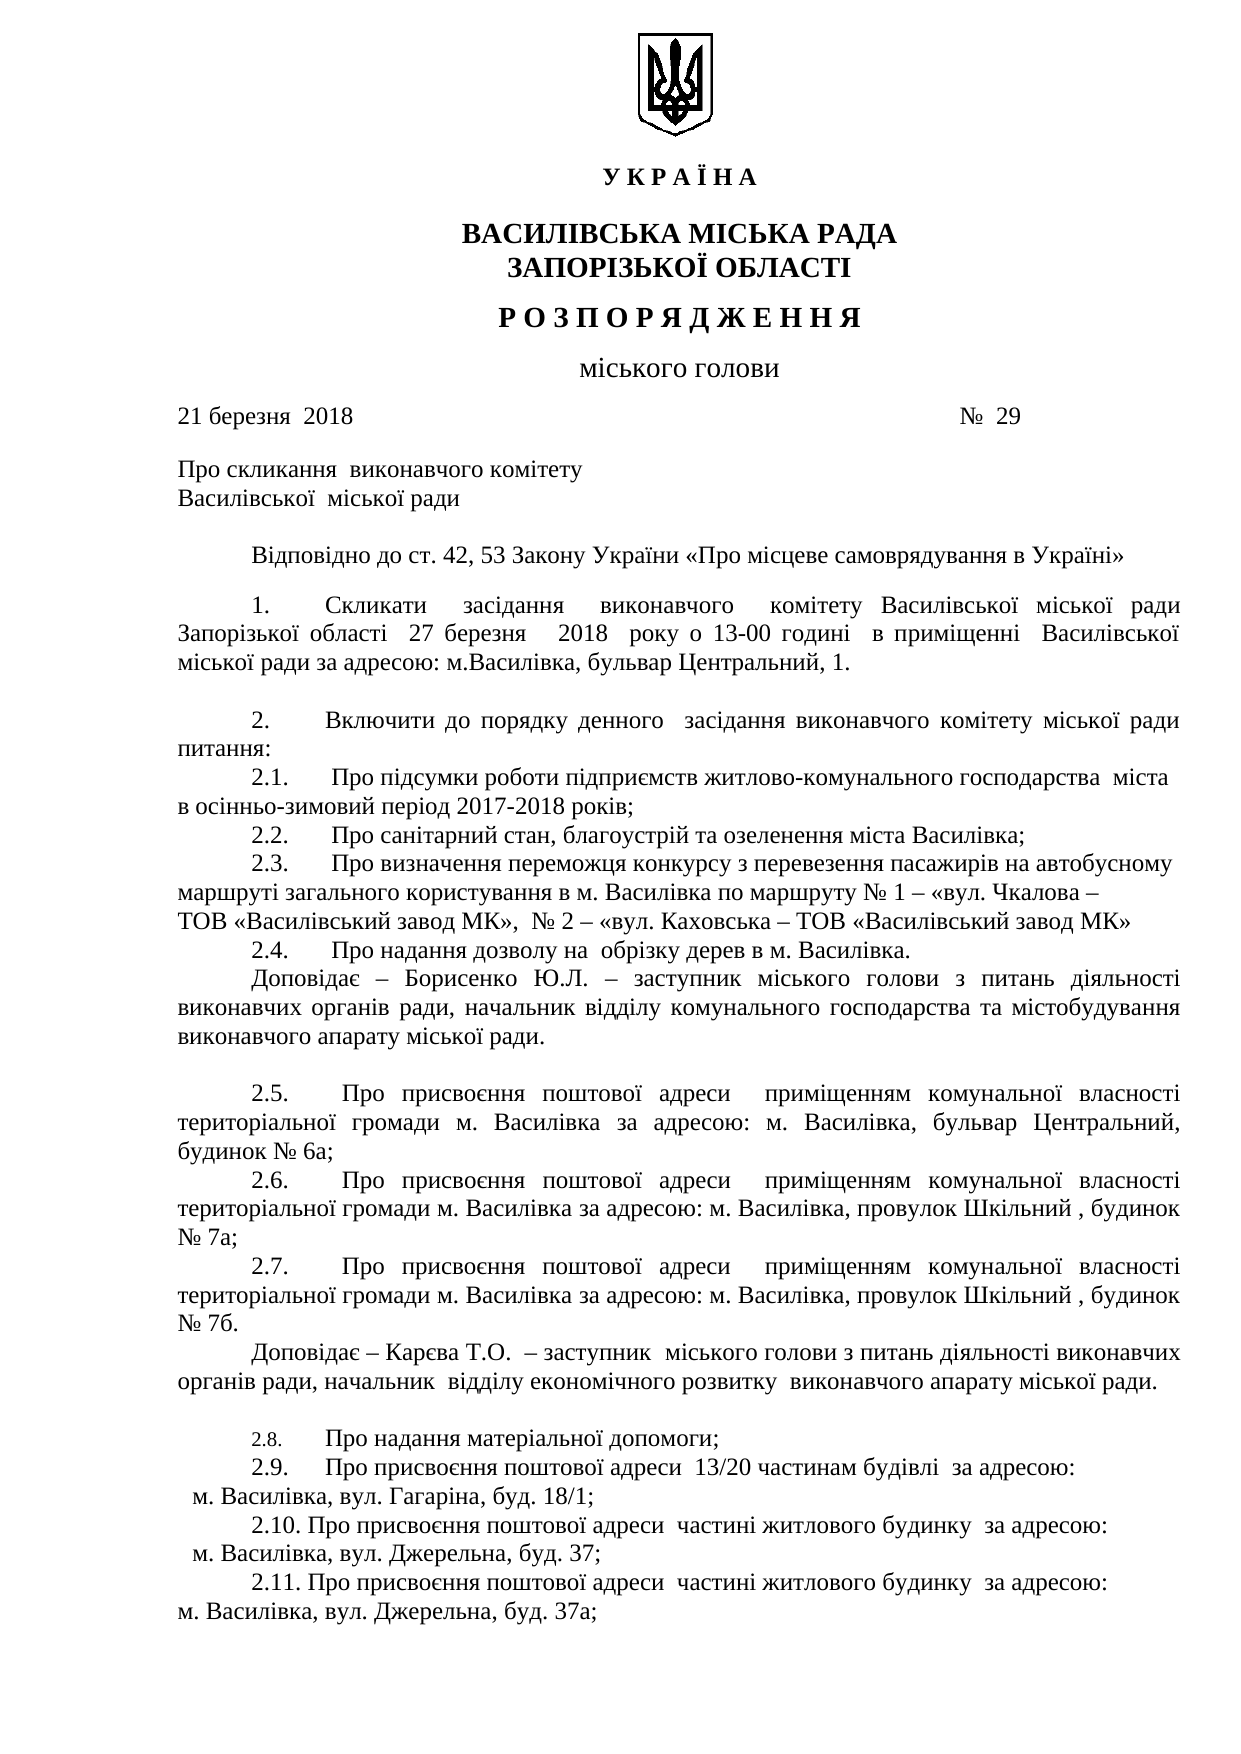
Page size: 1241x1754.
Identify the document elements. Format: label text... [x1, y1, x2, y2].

list Про визначення переможця конкурсу з перевезення пасажирів на автобусному маршруті загального користування в м. Василівка по маршруту № 1 – «вул. Чкалова – ТОВ «Василівський завод МК», № 2 – «вул. Каховська – ТОВ «Василівський завод МК» [177, 848, 1181, 935]
text 21 березня 2018 № 29 [177, 401, 1181, 429]
text м. Василівка, вул. Гагаріна, буд. 18/1; [192, 1481, 1181, 1510]
list Включити до порядку денного засідання виконавчого комітету міської ради питання: [177, 705, 1181, 762]
list Скликати засідання виконавчого комітету Василівської міської ради Запорізької області 27 березня 2018 року о 13-00 годині в приміщенні Василівської міської ради за адресою: м.Василівка, бульвар Центральний, 1. [177, 590, 1181, 676]
text Р О З П О Р Я Д Ж Е Н Н Я [177, 300, 1181, 334]
text Доповідає – Карєва Т.О. – заступник міського голови з питань діяльності виконавчих органів ради, начальник відділу економічного розвитку виконавчого апарату міської ради. [177, 1337, 1181, 1395]
text міського голови [177, 350, 1181, 384]
text Доповідає – Борисенко Ю.Л. – заступник міського голови з питань діяльності виконавчих органів ради, начальник відділу комунального господарства та містобудування виконавчого апарату міської ради. [177, 963, 1181, 1050]
list Про присвоєння поштової адреси приміщенням комунальної власності територіальної громади м. Василівка за адресою: м. Василівка, провулок Шкільний , будинок № 7б. [177, 1251, 1181, 1337]
text 2.11. Про присвоєння поштової адреси частині житлового будинку за адресою: [177, 1567, 1181, 1596]
picture [623, 29, 735, 138]
text ВАСИЛІВСЬКА МІСЬКА РАДА [177, 216, 1181, 250]
text Про скликання виконавчого комітету [177, 454, 1181, 483]
text м. Василівка, вул. Джерельна, буд. 37; [192, 1538, 1181, 1567]
list Про присвоєння поштової адреси приміщенням комунальної власності територіальної громади м. Василівка за адресою: м. Василівка, бульвар Центральний, будинок № 6а; [177, 1078, 1181, 1165]
list Про присвоєння поштової адреси 13/20 частинам будівлі за адресою: [251, 1452, 1181, 1481]
text У К Р А Ї Н А [177, 162, 1181, 191]
list Про надання дозволу на обрізку дерев в м. Василівка. [251, 935, 1181, 963]
list Про надання матеріальної допомоги; [177, 1423, 1181, 1452]
list Про підсумки роботи підприємств житлово-комунального господарства міста в осінньо-зимовий період 2017-2018 років; [177, 762, 1181, 820]
list Про санітарний стан, благоустрій та озеленення міста Василівка; [251, 820, 1181, 848]
list Про присвоєння поштової адреси приміщенням комунальної власності територіальної громади м. Василівка за адресою: м. Василівка, провулок Шкільний , будинок № 7а; [177, 1165, 1181, 1251]
text 2.10. Про присвоєння поштової адреси частині житлового будинку за адресою: [192, 1510, 1181, 1538]
text Василівської міської ради [177, 483, 1181, 512]
text м. Василівка, вул. Джерельна, буд. 37а; [177, 1596, 1181, 1625]
text Відповідно до ст. 42, 53 Закону України «Про місцеве самоврядування в Україні» [177, 540, 1181, 569]
text ЗАПОРІЗЬКОЇ ОБЛАСТІ [177, 250, 1181, 283]
